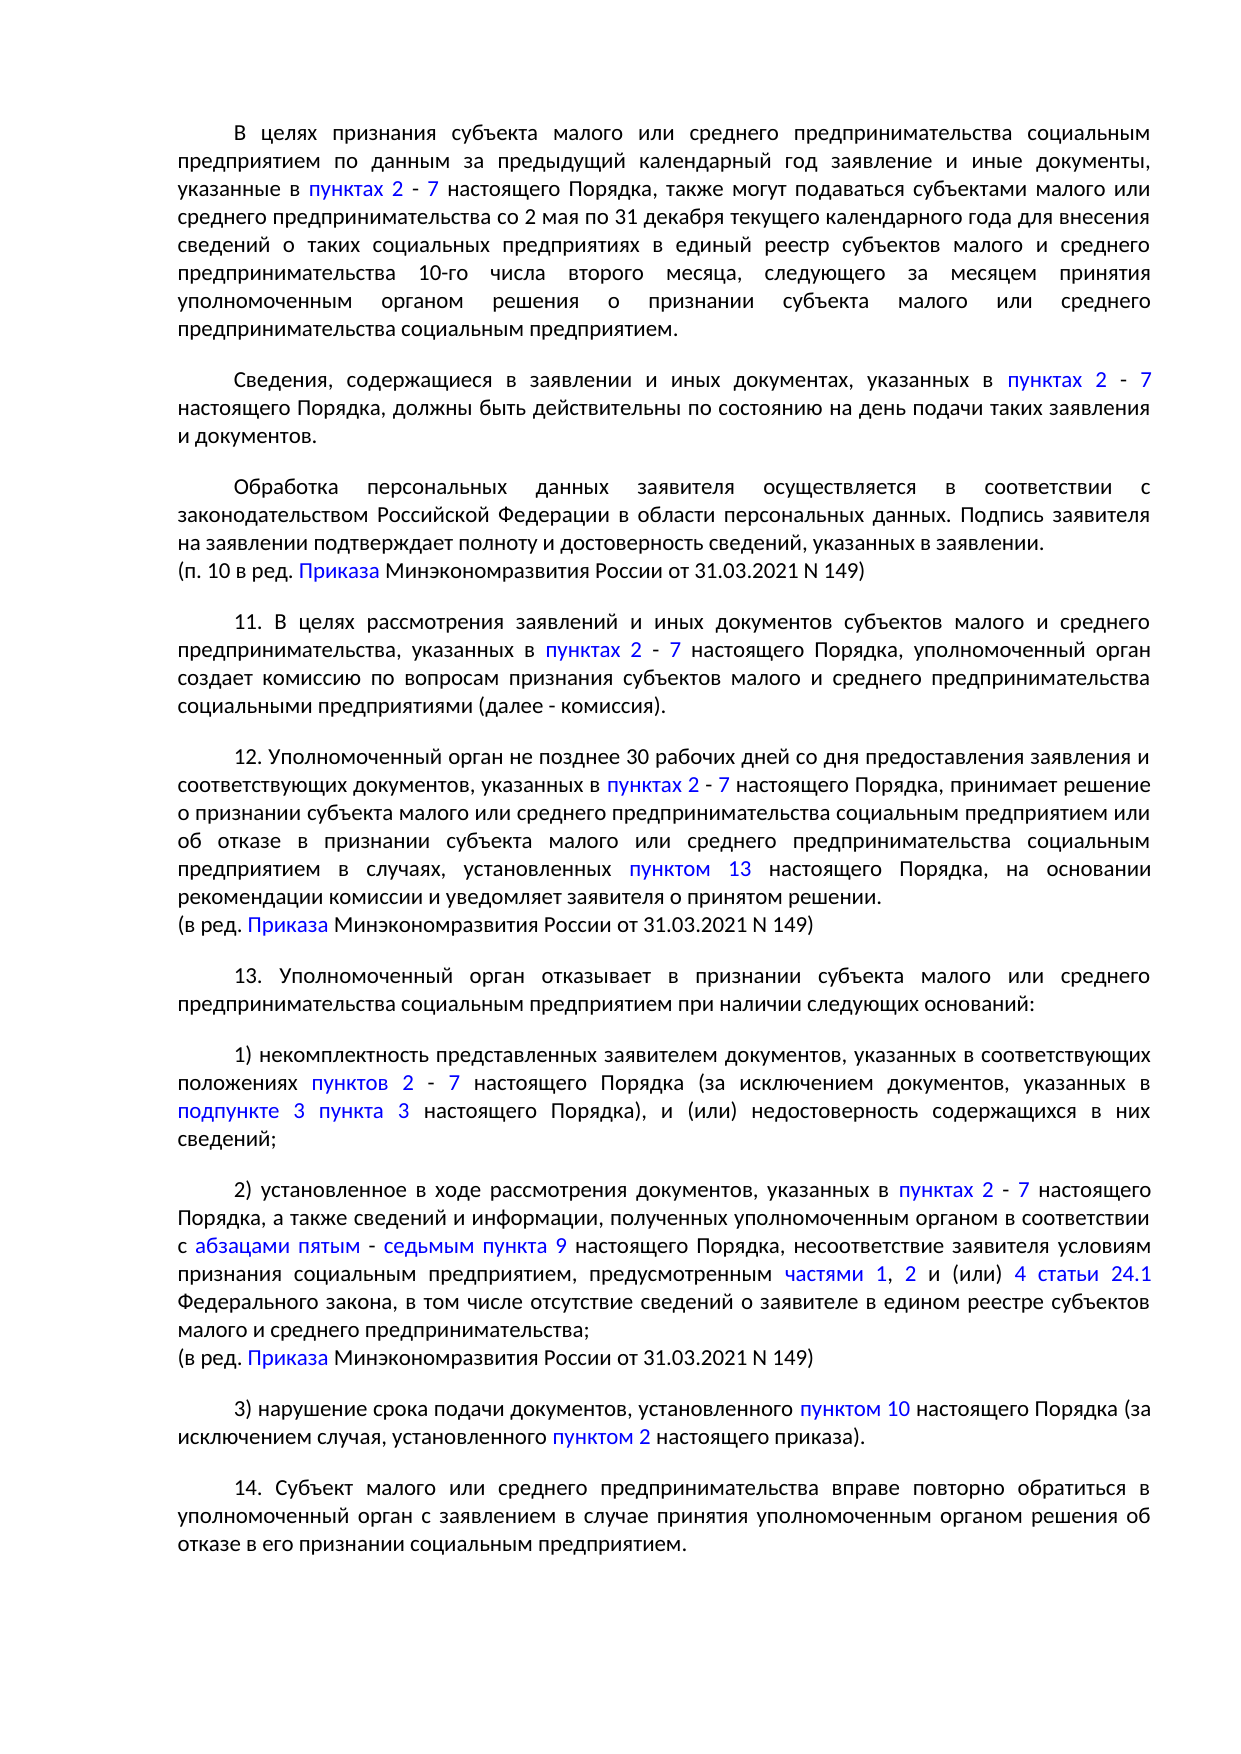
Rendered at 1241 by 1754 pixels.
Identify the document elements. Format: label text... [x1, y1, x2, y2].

text В целях признания субъекта малого или среднего предпринимательства социальным предприятием по данным за предыдущий календарный год заявление и иные документы, указанные в пунктах 2 - 7 настоящего Порядка, также могут подаваться субъектами малого или среднего предпринимательства со 2 мая по 31 декабря текущего календарного года для внесения сведений о таких социальных предприятиях в единый реестр субъектов малого и среднего предпринимательства 10-го числа второго месяца, следующего за месяцем принятия уполномоченным органом решения о признании субъекта малого или среднего предпринимательства социальным предприятием. [177, 118, 1152, 342]
text 12. Уполномоченный орган не позднее 30 рабочих дней со дня предоставления заявления и соответствующих документов, указанных в пунктах 2 - 7 настоящего Порядка, принимает решение о признании субъекта малого или среднего предпринимательства социальным предприятием или об отказе в признании субъекта малого или среднего предпринимательства социальным предприятием в случаях, установленных пунктом 13 настоящего Порядка, на основании рекомендации комиссии и уведомляет заявителя о принятом решении. [177, 742, 1152, 910]
text 11. В целях рассмотрения заявлений и иных документов субъектов малого и среднего предпринимательства, указанных в пунктах 2 - 7 настоящего Порядка, уполномоченный орган создает комиссию по вопросам признания субъектов малого и среднего предпринимательства социальными предприятиями (далее - комиссия). [177, 607, 1152, 719]
text Обработка персональных данных заявителя осуществляется в соответствии с законодательством Российской Федерации в области персональных данных. Подпись заявителя на заявлении подтверждает полноту и достоверность сведений, указанных в заявлении. [177, 472, 1152, 556]
text (в ред. Приказа Минэкономразвития России от 31.03.2021 N 149) [177, 910, 1152, 938]
text 14. Субъект малого или среднего предпринимательства вправе повторно обратиться в уполномоченный орган с заявлением в случае принятия уполномоченным органом решения об отказе в его признании социальным предприятием. [177, 1473, 1152, 1557]
text (п. 10 в ред. Приказа Минэкономразвития России от 31.03.2021 N 149) [177, 556, 1152, 584]
text 2) установленное в ходе рассмотрения документов, указанных в пунктах 2 - 7 настоящего Порядка, а также сведений и информации, полученных уполномоченным органом в соответствии с абзацами пятым - седьмым пункта 9 настоящего Порядка, несоответствие заявителя условиям признания социальным предприятием, предусмотренным частями 1, 2 и (или) 4 статьи 24.1 Федерального закона, в том числе отсутствие сведений о заявителе в едином реестре субъектов малого и среднего предпринимательства; [177, 1175, 1152, 1343]
text 3) нарушение срока подачи документов, установленного пунктом 10 настоящего Порядка (за исключением случая, установленного пунктом 2 настоящего приказа). [177, 1394, 1152, 1450]
text Сведения, содержащиеся в заявлении и иных документах, указанных в пунктах 2 - 7 настоящего Порядка, должны быть действительны по состоянию на день подачи таких заявления и документов. [177, 365, 1152, 449]
text 1) некомплектность представленных заявителем документов, указанных в соответствующих положениях пунктов 2 - 7 настоящего Порядка (за исключением документов, указанных в подпункте 3 пункта 3 настоящего Порядка), и (или) недостоверность содержащихся в них сведений; [177, 1040, 1152, 1152]
text 13. Уполномоченный орган отказывает в признании субъекта малого или среднего предпринимательства социальным предприятием при наличии следующих оснований: [177, 961, 1152, 1017]
text (в ред. Приказа Минэкономразвития России от 31.03.2021 N 149) [177, 1343, 1152, 1371]
